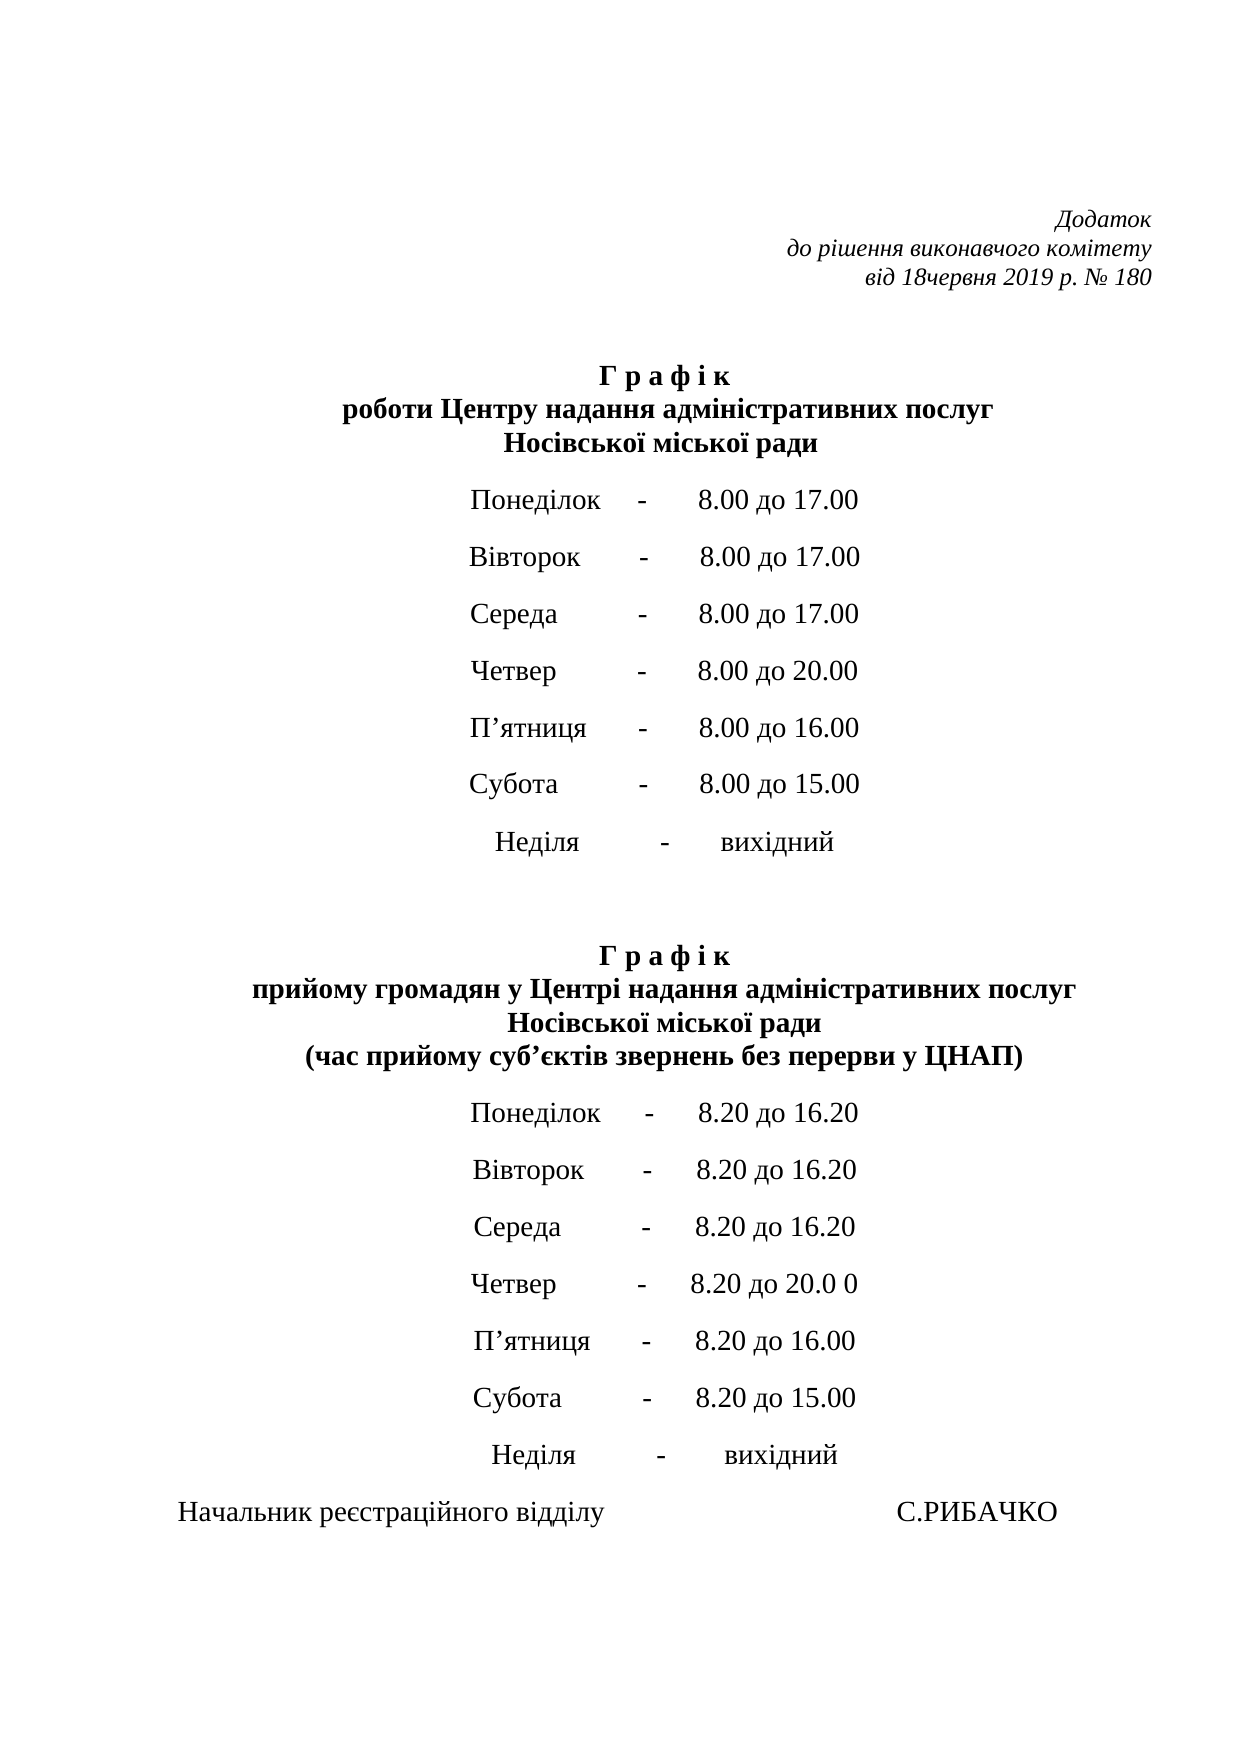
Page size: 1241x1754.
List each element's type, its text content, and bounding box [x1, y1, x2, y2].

text Понеділок - 8.20 до 16.20 [177, 1095, 1152, 1129]
text до рішення виконавчого комітету [177, 233, 1152, 262]
text Вівторок - 8.20 до 16.20 [177, 1152, 1152, 1186]
text Носівської міської ради [177, 1005, 1152, 1038]
text Понеділок - 8.00 до 17.00 [177, 482, 1152, 515]
text роботи Центру надання адміністративних послуг [177, 391, 1152, 425]
text Неділя - вихідний [177, 824, 1152, 857]
text Г р а ф і к [177, 938, 1152, 971]
text Субота - 8.20 до 15.00 [177, 1380, 1152, 1414]
text Середа - 8.00 до 17.00 [177, 596, 1152, 629]
text від 18червня 2019 р. № 180 [177, 262, 1152, 291]
text прийому громадян у Центрі надання адміністративних послуг [177, 971, 1152, 1005]
text П’ятниця - 8.00 до 16.00 [177, 710, 1152, 743]
text (час прийому суб’єктів звернень без перерви у ЦНАП) [177, 1038, 1152, 1072]
text Вівторок - 8.00 до 17.00 [177, 539, 1152, 572]
text Начальник реєстраційного відділу С.РИБАЧКО [177, 1494, 1152, 1528]
text Неділя - вихідний [177, 1437, 1152, 1471]
text Четвер - 8.20 до 20.0 0 [177, 1266, 1152, 1300]
text Четвер - 8.00 до 20.00 [177, 653, 1152, 686]
text Додаток [177, 204, 1152, 233]
text Г р а ф і к [177, 358, 1152, 391]
text Середа - 8.20 до 16.20 [177, 1209, 1152, 1243]
text П’ятниця - 8.20 до 16.00 [177, 1323, 1152, 1357]
text Субота - 8.00 до 15.00 [177, 767, 1152, 800]
text Носівської міської ради [177, 425, 1152, 458]
